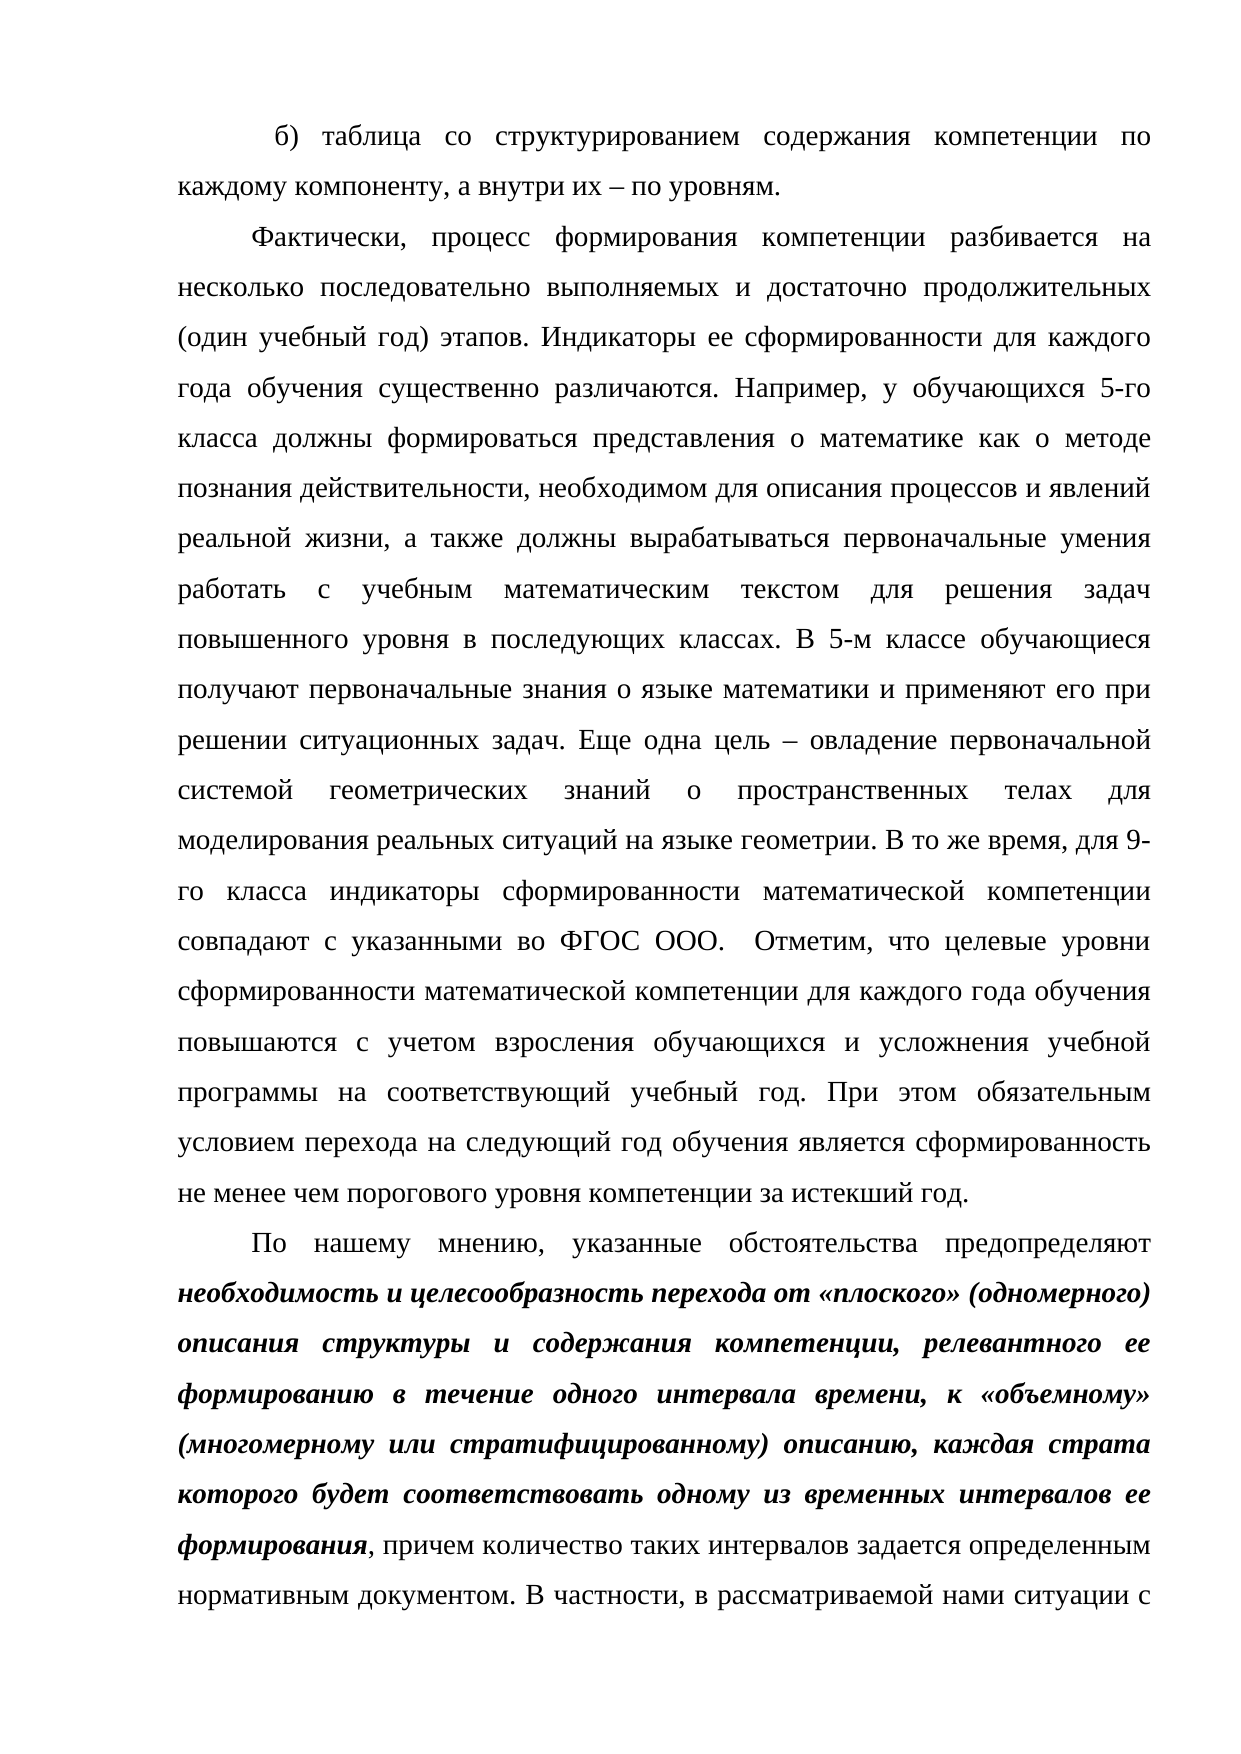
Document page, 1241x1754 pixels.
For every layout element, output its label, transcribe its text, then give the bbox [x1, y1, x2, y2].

text Фактически, процесс формирования компетенции разбивается на несколько последовательно выполняемых и достаточно продолжительных (один учебный год) этапов. Индикаторы ее сформированности для каждого года обучения существенно различаются. Например, у обучающихся 5-го класса должны формироваться представления о математике как о методе познания действительности, необходимом для описания процессов и явлений реальной жизни, а также должны вырабатываться первоначальные умения работать с учебным математическим текстом для решения задач повышенного уровня в последующих классах. В 5-м классе обучающиеся получают первоначальные знания о языке математики и применяют его при решении ситуационных задач. Еще одна цель – овладение первоначальной системой геометрических знаний о пространственных телах для моделирования реальных ситуаций на языке геометрии. В то же время, для 9-го класса индикаторы сформированности математической компетенции совпадают с указанными во ФГОС ООО. Отметим, что целевые уровни сформированности математической компетенции для каждого года обучения повышаются с учетом взросления обучающихся и усложнения учебной программы на соответствующий учебный год. При этом обязательным условием перехода на следующий год обучения является сформированность не менее чем порогового уровня компетенции за истекший год. [177, 219, 1152, 1208]
text б) таблица со структурированием содержания компетенции по каждому компоненту, а внутри их – по уровням. [177, 118, 1152, 202]
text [177, 1225, 1152, 1611]
